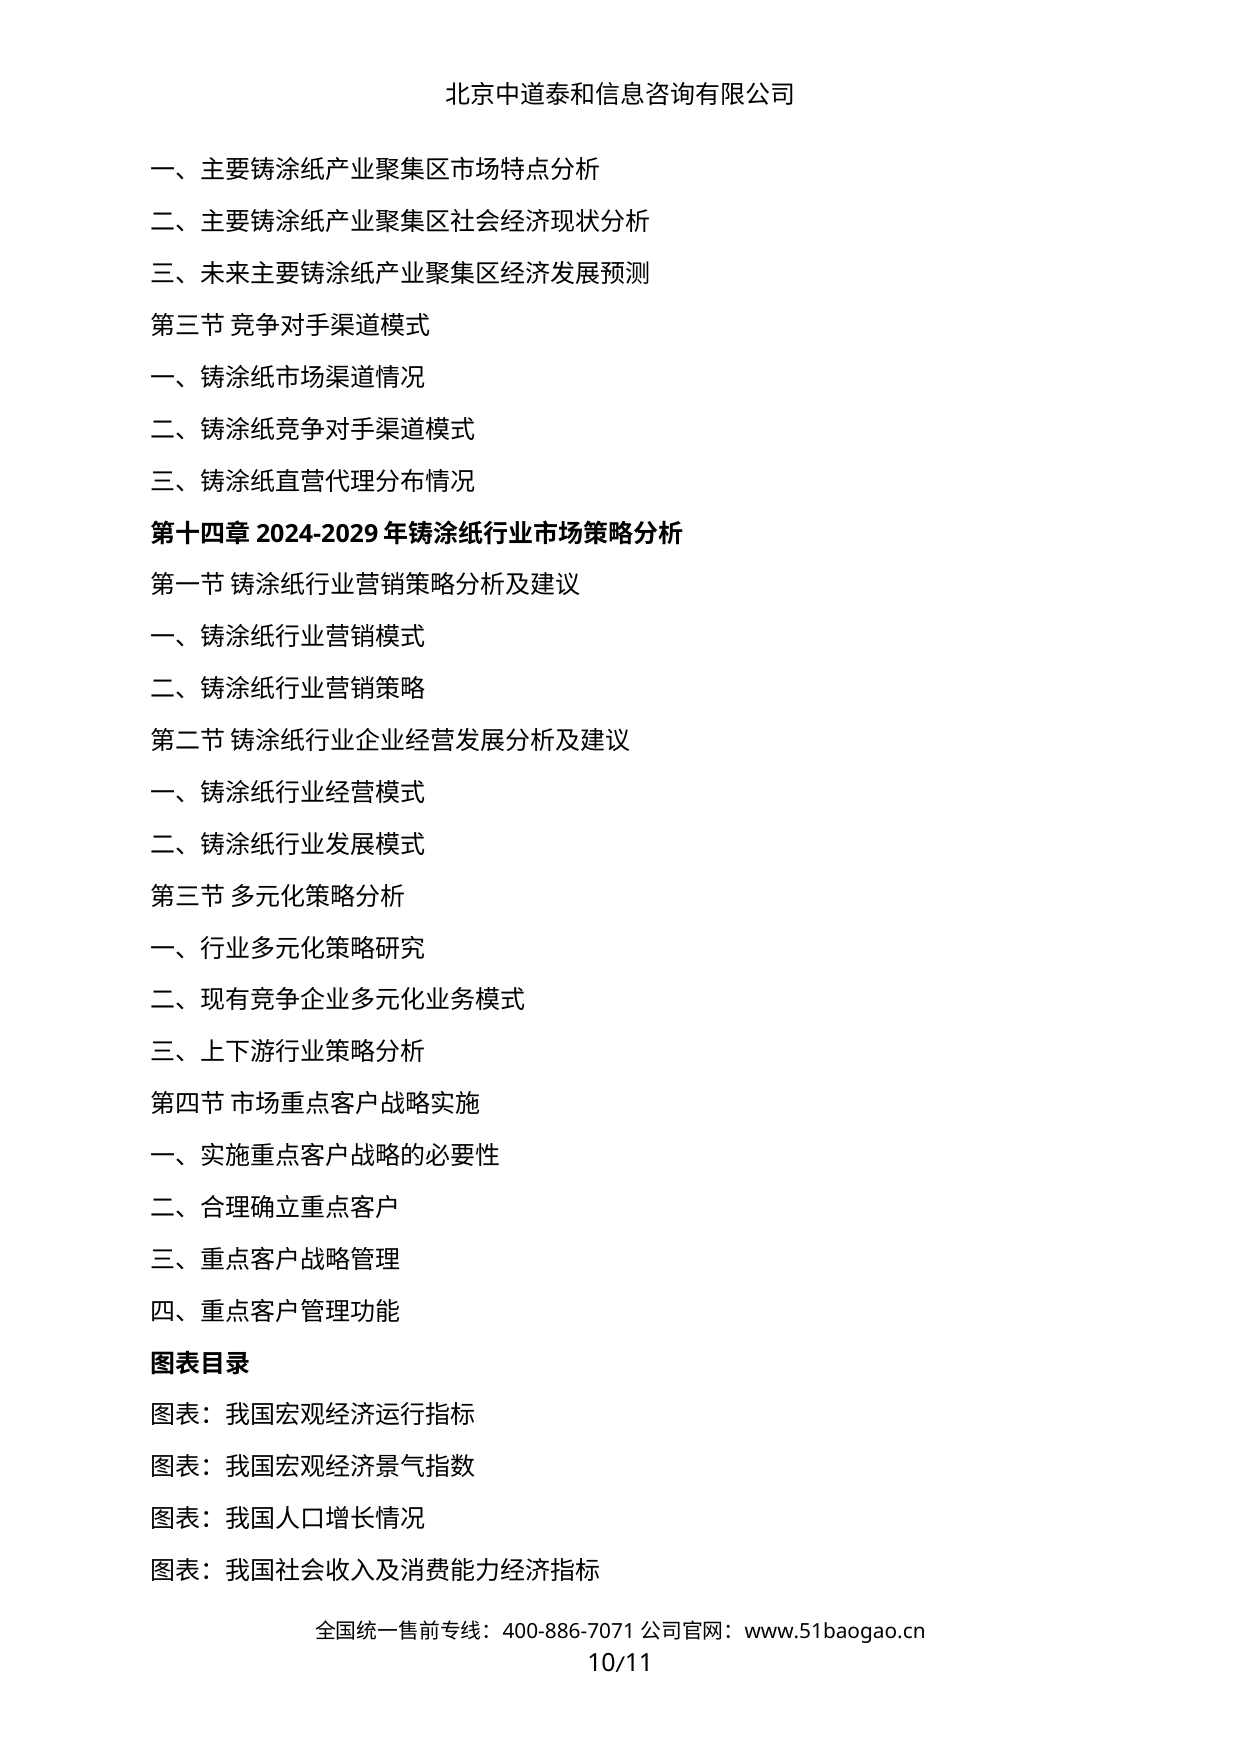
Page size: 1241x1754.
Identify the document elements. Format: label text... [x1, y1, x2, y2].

text 一、铸涂纸行业经营模式 [150, 772, 1090, 809]
text 二、现有竞争企业多元化业务模式 [150, 980, 1090, 1016]
text 一、铸涂纸市场渠道情况 [150, 357, 1090, 394]
text 一、实施重点客户战略的必要性 [150, 1136, 1090, 1172]
text 二、铸涂纸行业发展模式 [150, 824, 1090, 861]
text 三、重点客户战略管理 [150, 1239, 1090, 1276]
text 四、重点客户管理功能 [150, 1291, 1090, 1327]
text 二、主要铸涂纸产业聚集区社会经济现状分析 [150, 202, 1090, 238]
text 第一节 铸涂纸行业营销策略分析及建议 [150, 565, 1090, 601]
text 一、主要铸涂纸产业聚集区市场特点分析 [150, 150, 1090, 186]
text 三、未来主要铸涂纸产业聚集区经济发展预测 [150, 254, 1090, 290]
text 一、行业多元化策略研究 [150, 928, 1090, 964]
text 第四节 市场重点客户战略实施 [150, 1084, 1090, 1120]
text 第十四章 2024-2029年铸涂纸行业市场策略分析 [150, 513, 1090, 549]
text 图表目录 [150, 1343, 1090, 1379]
text 图表：我国社会收入及消费能力经济指标 [150, 1551, 1090, 1587]
text 第三节 多元化策略分析 [150, 876, 1090, 912]
text 一、铸涂纸行业营销模式 [150, 617, 1090, 653]
text 三、铸涂纸直营代理分布情况 [150, 461, 1090, 497]
text 二、铸涂纸竞争对手渠道模式 [150, 409, 1090, 446]
text 三、上下游行业策略分析 [150, 1032, 1090, 1068]
text 图表：我国宏观经济景气指数 [150, 1447, 1090, 1483]
text 第二节 铸涂纸行业企业经营发展分析及建议 [150, 721, 1090, 757]
text 图表：我国宏观经济运行指标 [150, 1395, 1090, 1431]
text 二、合理确立重点客户 [150, 1187, 1090, 1224]
text 图表：我国人口增长情况 [150, 1499, 1090, 1535]
text 二、铸涂纸行业营销策略 [150, 669, 1090, 705]
text 第三节 竞争对手渠道模式 [150, 306, 1090, 342]
